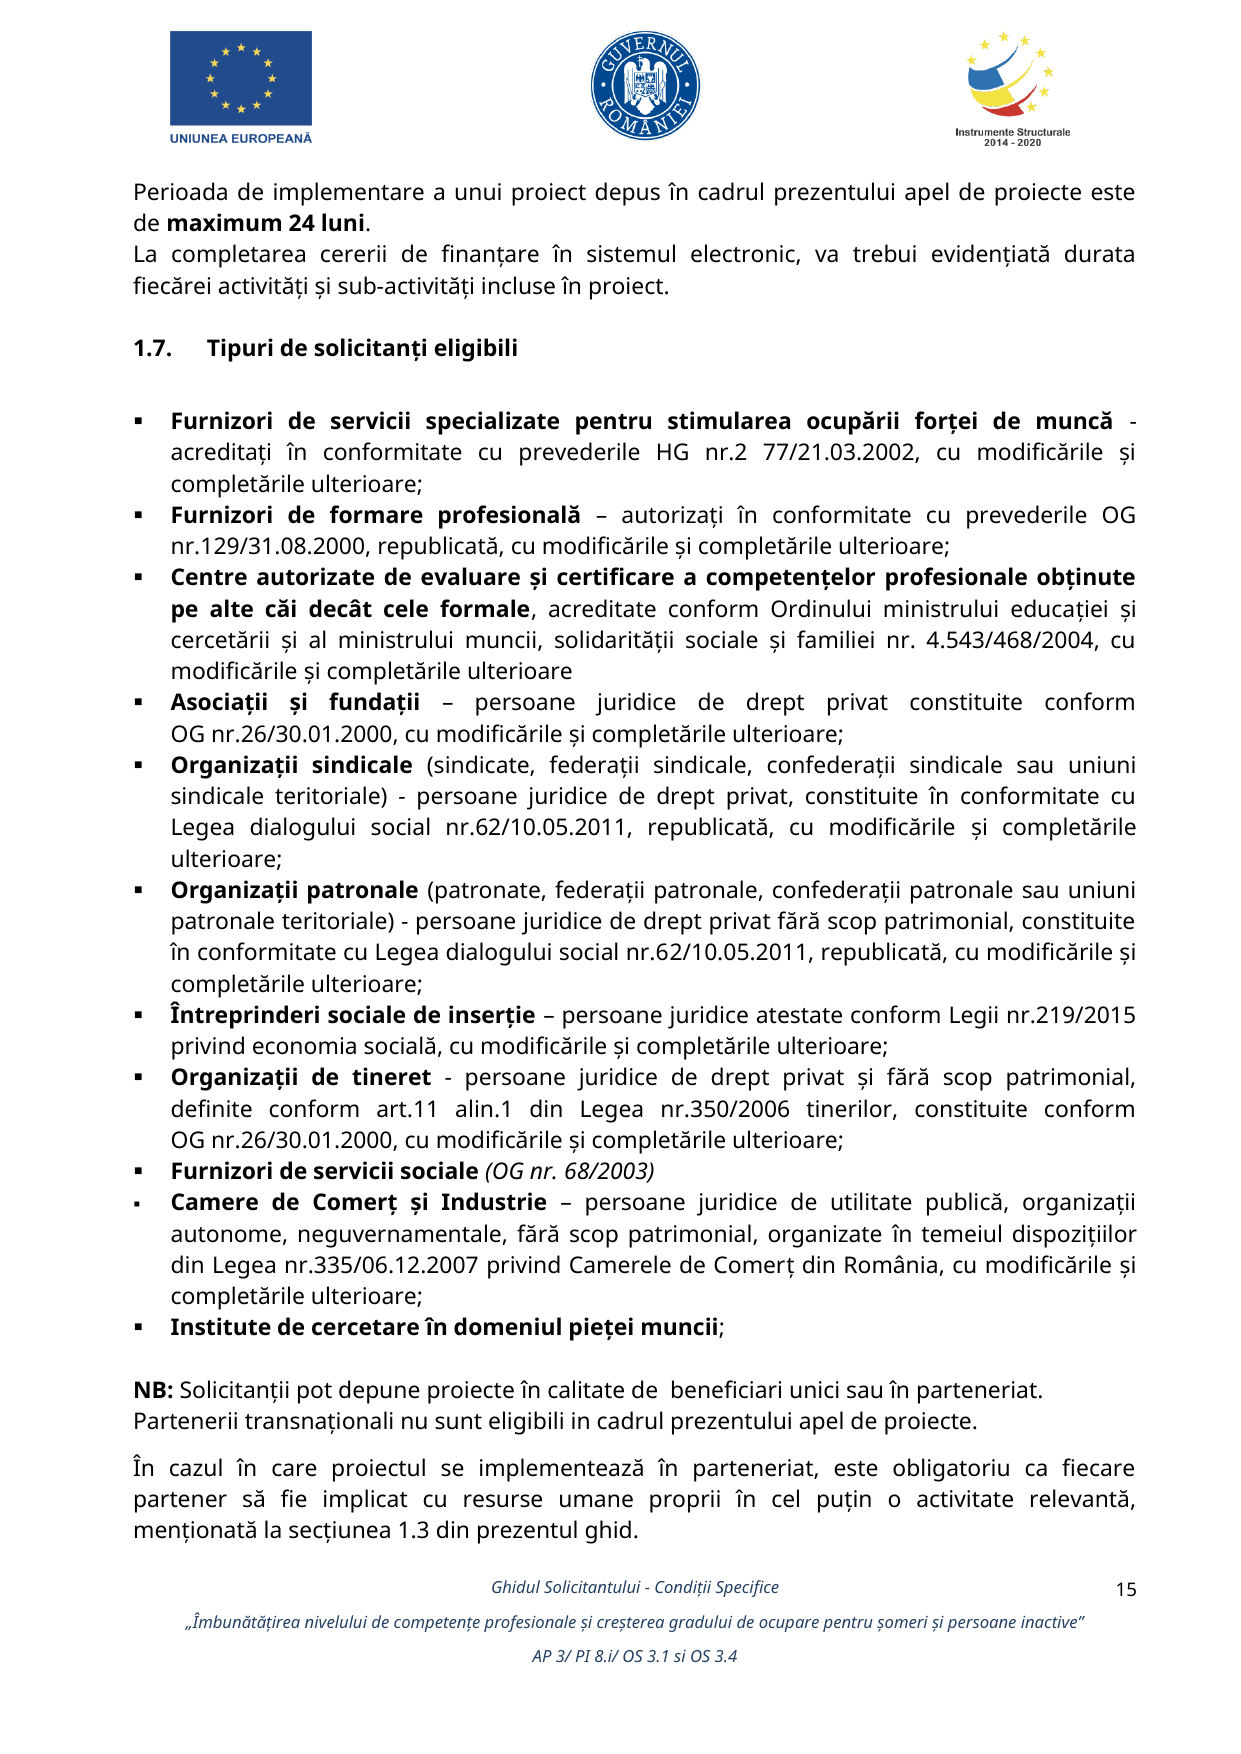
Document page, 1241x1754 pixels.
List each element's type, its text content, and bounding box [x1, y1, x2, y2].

picture [170, 31, 312, 143]
list În cazul în care proiectul se implementează în parteneriat, este obligatoriu ca fiecare partener să fie implicat cu resurse umane proprii în cel puțin o activitate relevantă, menționată la secțiunea 1.3 din prezentul ghid. [133, 1452, 1137, 1546]
list Centre autorizate de evaluare și certificare a competențelor profesionale obținute pe alte căi decât cele formale, acreditate conform Ordinului ministrului educaţiei şi cercetării şi al ministrului muncii, solidarităţii sociale şi familiei nr. 4.543/468/2004, cu modificările şi completările ulterioare [133, 561, 1137, 686]
text NB: Solicitanții pot depune proiecte în calitate de beneficiari unici sau în parteneriat. [133, 1374, 1137, 1405]
list Furnizori de servicii sociale (OG nr. 68/2003) [133, 1155, 1137, 1186]
list Asociații și fundații – persoane juridice de drept privat constituite conform OG nr.26/30.01.2000, cu modificările și completările ulterioare; [133, 686, 1137, 749]
subtitle Tipuri de solicitanți eligibili [133, 332, 1137, 363]
text Perioada de implementare a unui proiect depus în cadrul prezentului apel de proiecte este de maximum 24 luni. [133, 176, 1137, 238]
list Camere de Comerţ şi Industrie – persoane juridice de utilitate publică, organizații autonome, neguvernamentale, fără scop patrimonial, organizate în temeiul dispoziţiilor din Legea nr.335/06.12.2007 privind Camerele de Comerţ din România, cu modificările şi completările ulterioare; [133, 1186, 1137, 1311]
picture [589, 29, 701, 141]
picture [956, 31, 1070, 146]
list Partenerii transnaționali nu sunt eligibili in cadrul prezentului apel de proiecte. [133, 1405, 1137, 1436]
list Întreprinderi sociale de inserție – persoane juridice atestate conform Legii nr.219/2015 privind economia socială, cu modificările și completările ulterioare; [133, 999, 1137, 1061]
list Institute de cercetare în domeniul pieţei muncii; [133, 1311, 1137, 1342]
list Furnizori de servicii specializate pentru stimularea ocupării forței de muncă - acreditați în conformitate cu prevederile HG nr.2 77/21.03.2002, cu modificările și completările ulterioare; [133, 405, 1137, 499]
list Organizații sindicale (sindicate, federații sindicale, confederații sindicale sau uniuni sindicale teritoriale) - persoane juridice de drept privat, constituite în conformitate cu Legea dialogului social nr.62/10.05.2011, republicată, cu modificările și completările ulterioare; [133, 749, 1137, 874]
text La completarea cererii de finanțare în sistemul electronic, va trebui evidențiată durata fiecărei activități și sub-activități incluse în proiect. [133, 238, 1137, 301]
list Organizații de tineret - persoane juridice de drept privat și fără scop patrimonial, definite conform art.11 alin.1 din Legea nr.350/2006 tinerilor, constituite conform OG nr.26/30.01.2000, cu modificările și completările ulterioare; [133, 1061, 1137, 1155]
list Furnizori de formare profesională – autorizați în conformitate cu prevederile OG nr.129/31.08.2000, republicată, cu modificările și completările ulterioare; [133, 499, 1137, 561]
list Organizații patronale (patronate, federații patronale, confederații patronale sau uniuni patronale teritoriale) - persoane juridice de drept privat fără scop patrimonial, constituite în conformitate cu Legea dialogului social nr.62/10.05.2011, republicată, cu modificările și completările ulterioare; [133, 874, 1137, 999]
